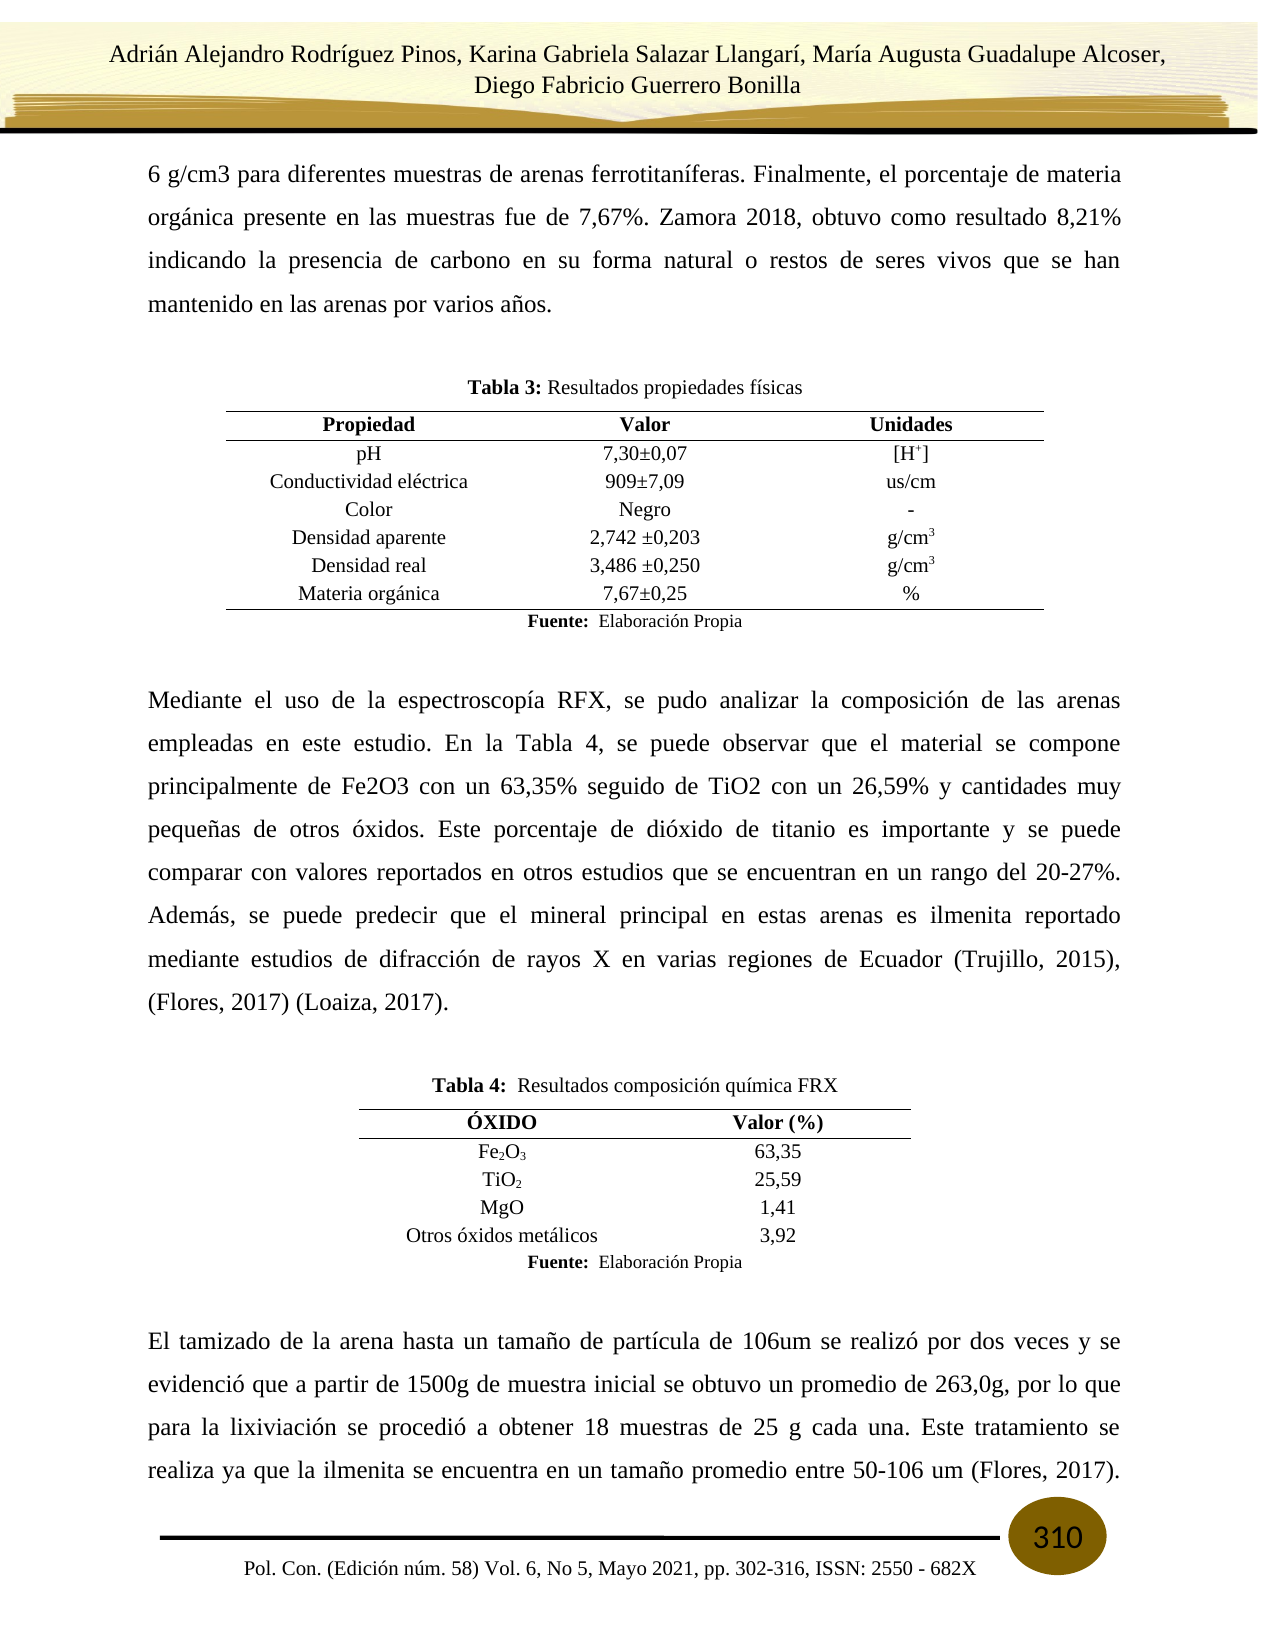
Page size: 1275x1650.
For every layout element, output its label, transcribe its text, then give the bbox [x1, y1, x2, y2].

table_header ÓXIDO [359, 1110, 645, 1138]
table_cell g/cm3 [778, 553, 1044, 581]
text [148, 1326, 1122, 1484]
table_cell pH [226, 441, 512, 469]
table_cell Negro [512, 497, 778, 525]
table_cell % [778, 581, 1044, 608]
table_header Valor (%) [645, 1110, 911, 1138]
table_cell 3,92 [645, 1223, 911, 1251]
text Fuente: Elaboración Propia [148, 609, 1122, 631]
table_cell 7,67±0,25 [512, 581, 778, 608]
table_cell 909±7,09 [512, 469, 778, 497]
table_cell 2,742 ±0,203 [512, 525, 778, 553]
table_cell Conductividad eléctrica [226, 469, 512, 497]
table_cell Fe2O3 [359, 1139, 645, 1167]
table_cell 3,486 ±0,250 [512, 553, 778, 581]
table_cell g/cm3 [778, 525, 1044, 553]
table_header Propiedad [226, 412, 512, 440]
table_header Valor [512, 412, 778, 440]
table_cell Otros óxidos metálicos [359, 1223, 645, 1251]
table_cell MgO [359, 1195, 645, 1223]
table_cell Materia orgánica [226, 581, 512, 608]
text Tabla 4: Resultados composición química FRX [148, 1073, 1122, 1097]
text Mediante el uso de la espectroscopía RFX, se pudo analizar la composición de las arenas empleadas en este estudio. En la Tabla 4, se puede observar que el material se compone principalmente de Fe2O3 con un 63,35% seguido de TiO2 con un 26,59% y cantidades muy pequeñas de otros óxidos. Este porcentaje de dióxido de titanio es importante y se puede comparar con valores reportados en otros estudios que se encuentran en un rango del 20-27%. Además, se puede predecir que el mineral principal en estas arenas es ilmenita reportado mediante estudios de difracción de rayos X en varias regiones de Ecuador (Trujillo, 2015), (Flores, 2017) (Loaiza, 2017). [148, 685, 1122, 1016]
table_cell 1,41 [645, 1195, 911, 1223]
table_cell 25,59 [645, 1167, 911, 1195]
table_cell - [778, 497, 1044, 525]
table_cell us/cm [778, 469, 1044, 497]
table_cell Densidad aparente [226, 525, 512, 553]
text Tabla 3: Resultados propiedades físicas [148, 375, 1122, 399]
table_cell TiO2 [359, 1167, 645, 1195]
table_cell Color [226, 497, 512, 525]
text Fuente: Elaboración Propia [148, 1251, 1122, 1272]
table_cell 63,35 [645, 1139, 911, 1167]
picture [0, 22, 1258, 135]
table_cell 7,30±0,07 [512, 441, 778, 469]
table_cell [H+] [778, 441, 1044, 469]
table_cell Densidad real [226, 553, 512, 581]
table_header Unidades [778, 412, 1044, 440]
